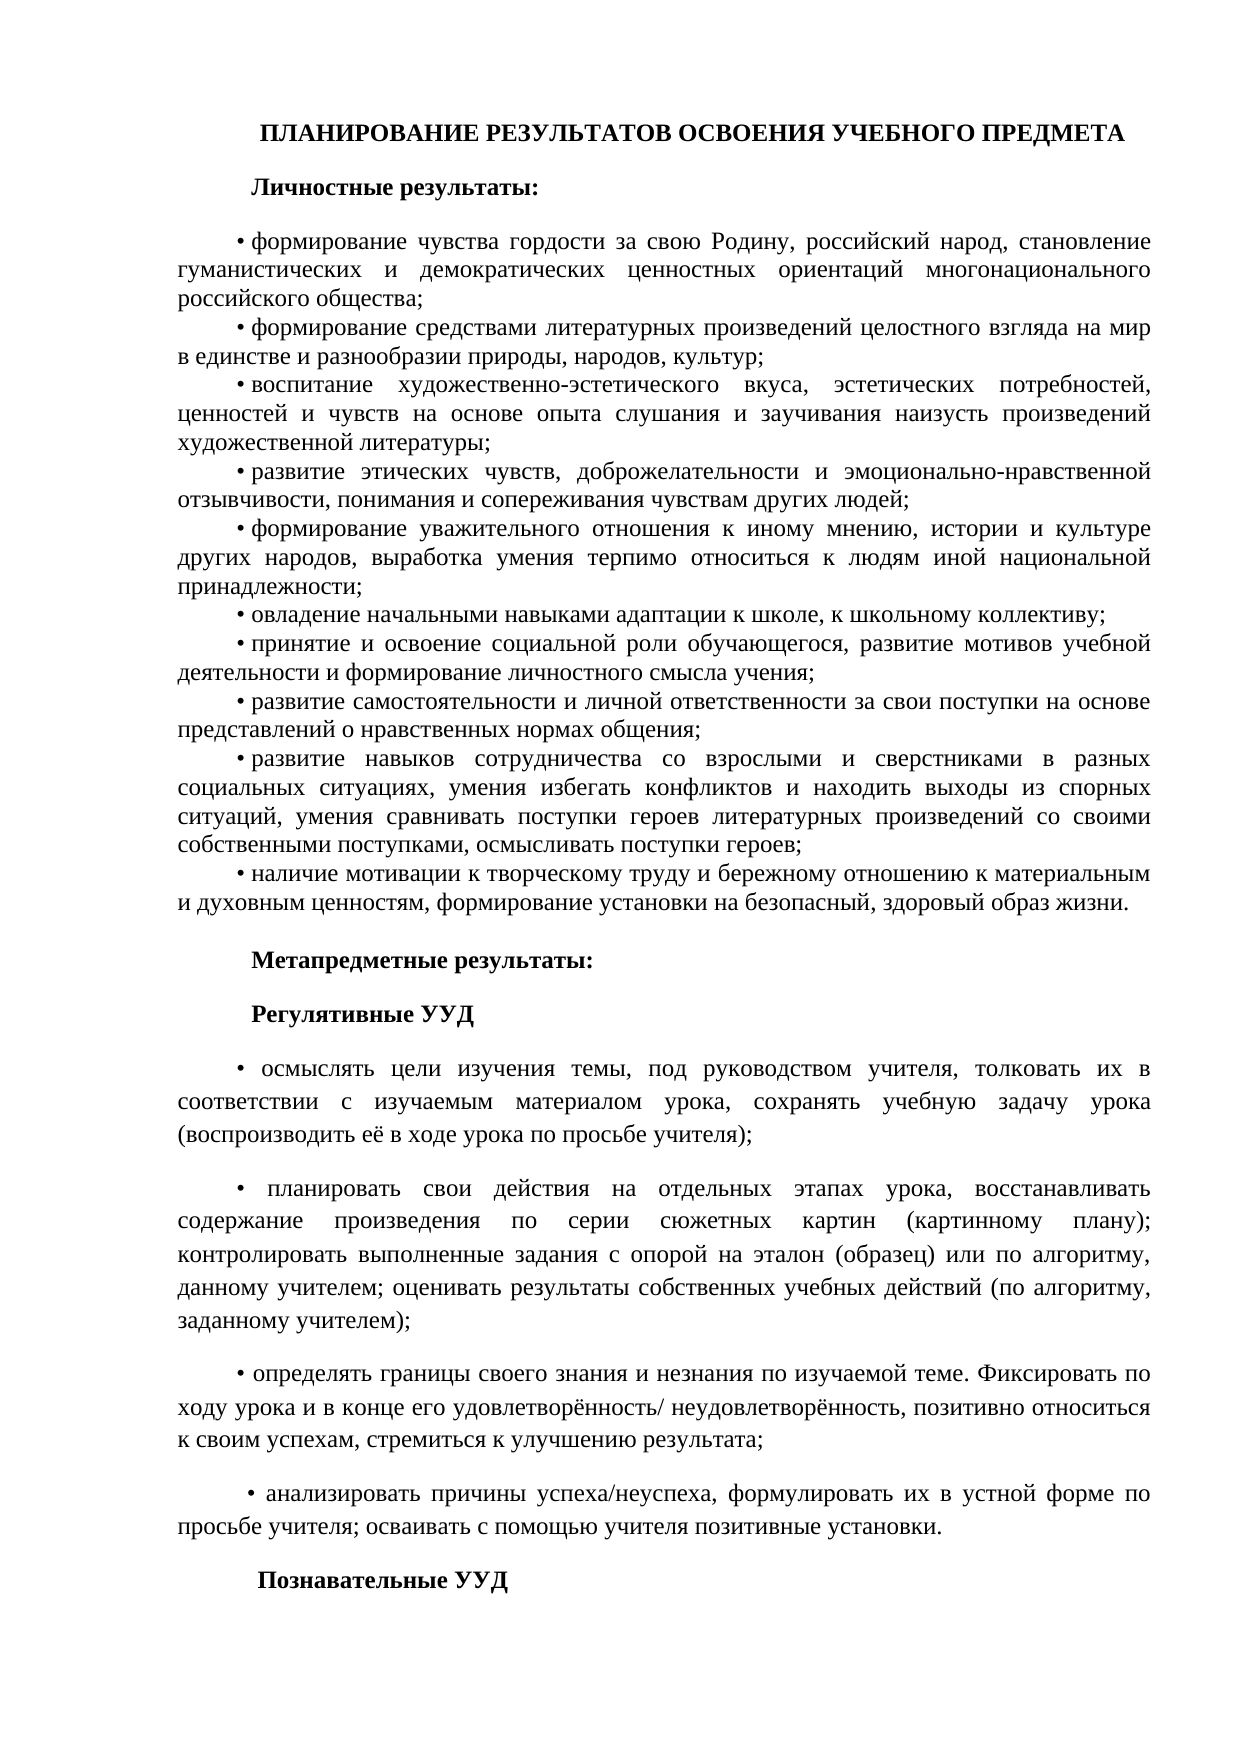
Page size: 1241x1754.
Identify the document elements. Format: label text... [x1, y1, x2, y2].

list развитие самостоятельности и личной ответственности за свои поступки на основе представлений о нравственных нормах общения; [177, 686, 1152, 743]
list развитие навыков сотрудничества со взрослыми и сверстниками в разных социальных ситуациях, умения избегать конфликтов и находить выходы из спорных ситуаций, умения сравнивать поступки героев литературных произведений со своими собственными поступками, осмысливать поступки героев; [177, 743, 1152, 858]
text Личностные результаты: [177, 172, 1152, 201]
text • планировать свои действия на отдельных этапах урока, восстанавливать содержание произведения по серии сюжетных картин (картинному плану); контролировать выполненные задания с опорой на эталон (образец) или по алгоритму, данному учителем; оценивать результаты собственных учебных действий (по алгоритму, заданному учителем); [177, 1173, 1152, 1333]
text Метапредметные результаты: [177, 945, 1152, 974]
list формирование средствами литературных произведений целостного взгляда на мир в единстве и разнообразии природы, народов, культур; [177, 312, 1152, 369]
text • определять границы своего знания и незнания по изучаемой теме. Фиксировать по ходу урока и в конце его удовлетворённость/ неудовлетворённость, позитивно относиться к своим успехам, стремиться к улучшению результата; [177, 1358, 1152, 1453]
list принятие и освоение социальной роли обучающегося, развитие мотивов учебной деятельности и формирование личностного смысла учения; [177, 628, 1152, 686]
text • осмыслять цели изучения темы, под руководством учителя, толковать их в соответствии с изучаемым материалом урока, сохранять учебную задачу урока (воспроизводить её в ходе урока по просьбе учителя); [177, 1053, 1152, 1147]
list воспитание художественно-эстетического вкуса, эстетических потребностей, ценностей и чувств на основе опыта слушания и заучивания наизусть произведений художественной литературы; [177, 369, 1152, 456]
list овладение начальными навыками адаптации к школе, к школьному коллективу; [177, 599, 1152, 628]
list развитие этических чувств, доброжелательности и эмоционально-нравственной отзывчивости, понимания и сопереживания чувствам других людей; [177, 456, 1152, 513]
text ПЛАНИРОВАНИЕ РЕЗУЛЬТАТОВ ОСВОЕНИЯ УЧЕБНОГО ПРЕДМЕТА [177, 118, 1152, 147]
text Познавательные УУД [177, 1565, 1152, 1594]
list формирование уважительного отношения к иному мнению, истории и культуре других народов, выработка умения терпимо относиться к людям иной национальной принадлежности; [177, 513, 1152, 599]
list наличие мотивации к творческому труду и бережному отношению к материальным и духовным ценностям, формирование установки на безопасный, здоровый образ жизни. [177, 858, 1152, 916]
text Регулятивные УУД [177, 999, 1152, 1028]
list формирование чувства гордости за свою Родину, российский народ, становление гуманистических и демократических ценностных ориентаций многонационального российского общества; [177, 226, 1152, 312]
text • анализировать причины успеха/неуспеха, формулировать их в устной форме по просьбе учителя; осваивать с помощью учителя позитивные установки. [177, 1478, 1152, 1540]
